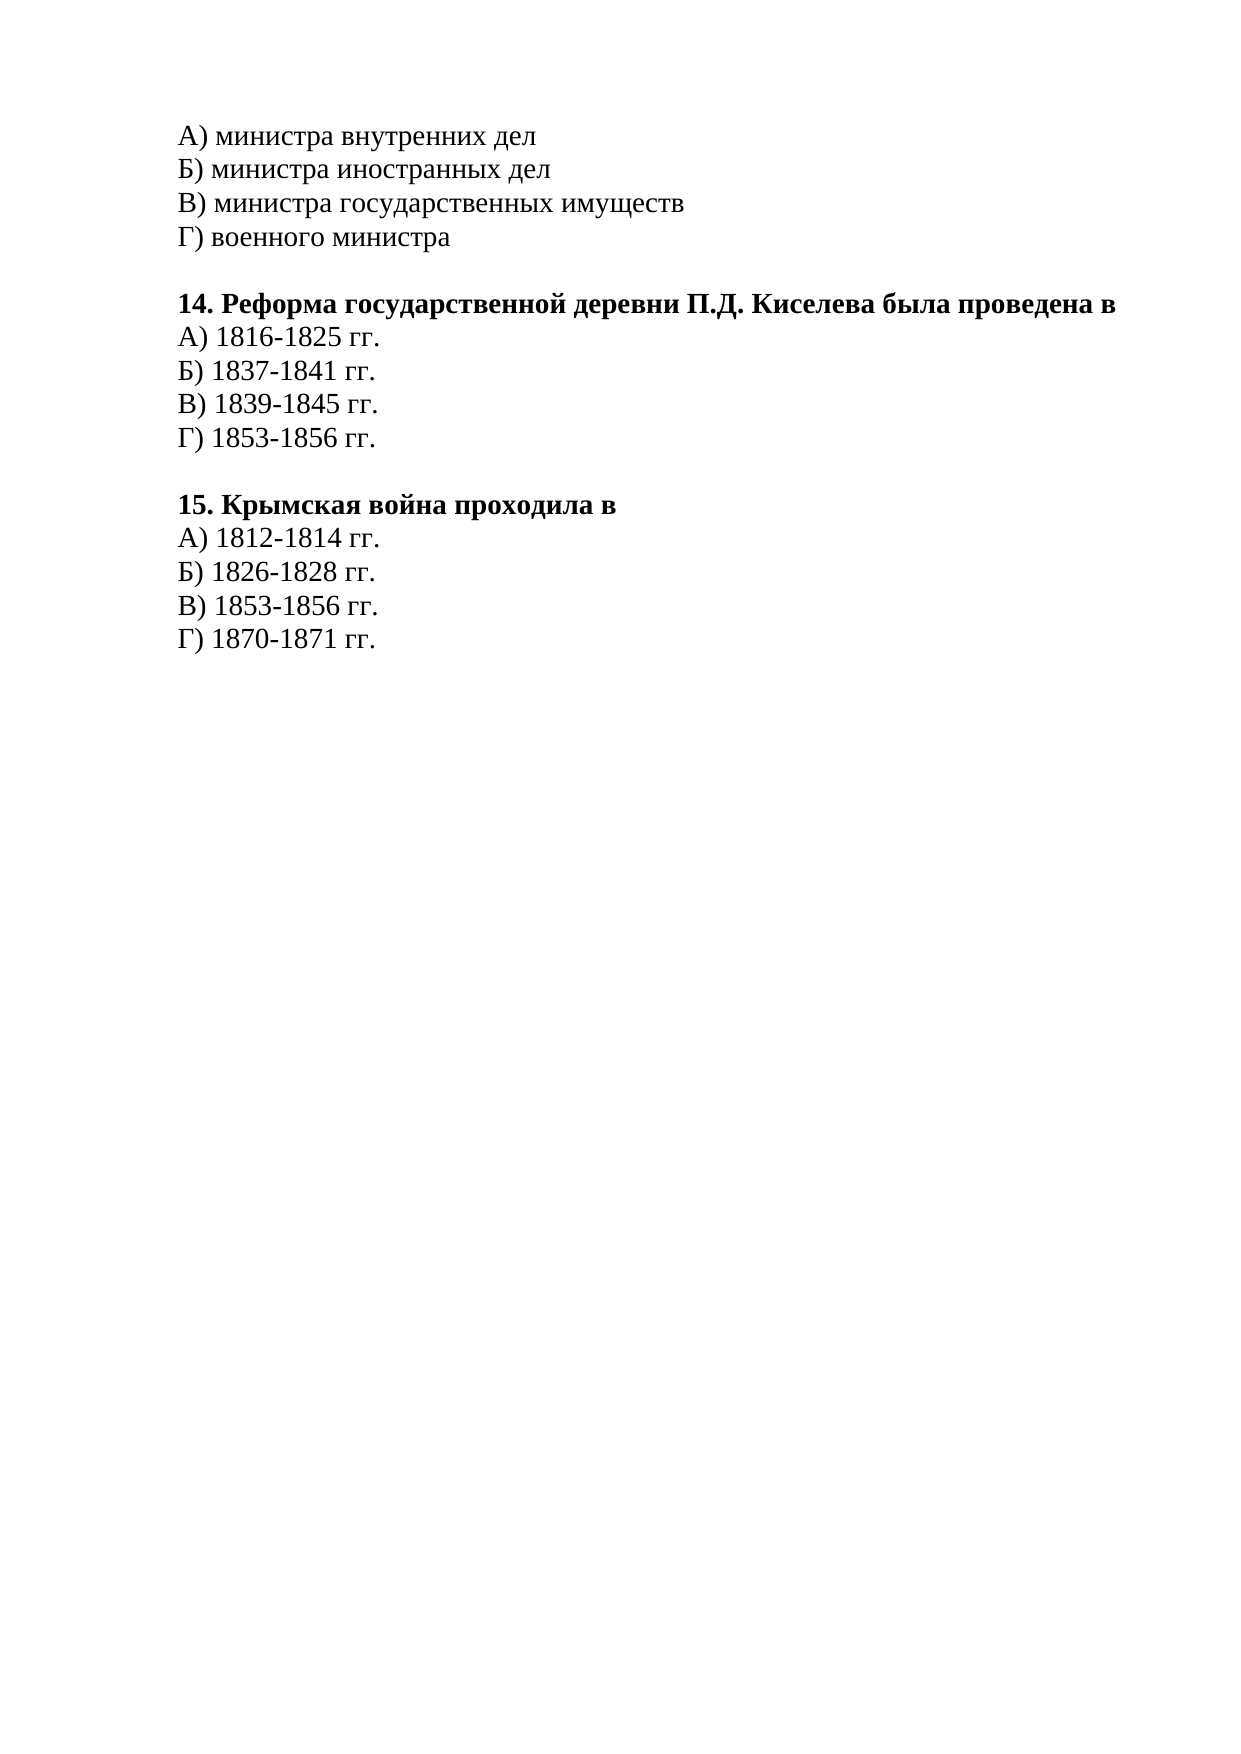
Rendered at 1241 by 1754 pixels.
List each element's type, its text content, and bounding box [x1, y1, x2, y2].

text Г) 1853-1856 гг. [177, 420, 1152, 453]
text Б) министра иностранных дел [177, 152, 1152, 185]
text В) 1853-1856 гг. [177, 588, 1152, 621]
text 15. Крымская война проходила в [177, 487, 1152, 521]
text 14. Реформа государственной деревни П.Д. Киселева была проведена в [177, 286, 1152, 319]
text Б) 1837-1841 гг. [177, 353, 1152, 386]
text В) министра государственных имуществ [177, 185, 1152, 219]
text Б) 1826-1828 гг. [177, 554, 1152, 588]
text Г) 1870-1871 гг. [177, 621, 1152, 655]
text А) министра внутренних дел [177, 118, 1152, 152]
text Г) военного министра [177, 219, 1152, 252]
text А) 1812-1814 гг. [177, 521, 1152, 554]
text А) 1816-1825 гг. [177, 319, 1152, 353]
text В) 1839-1845 гг. [177, 386, 1152, 420]
